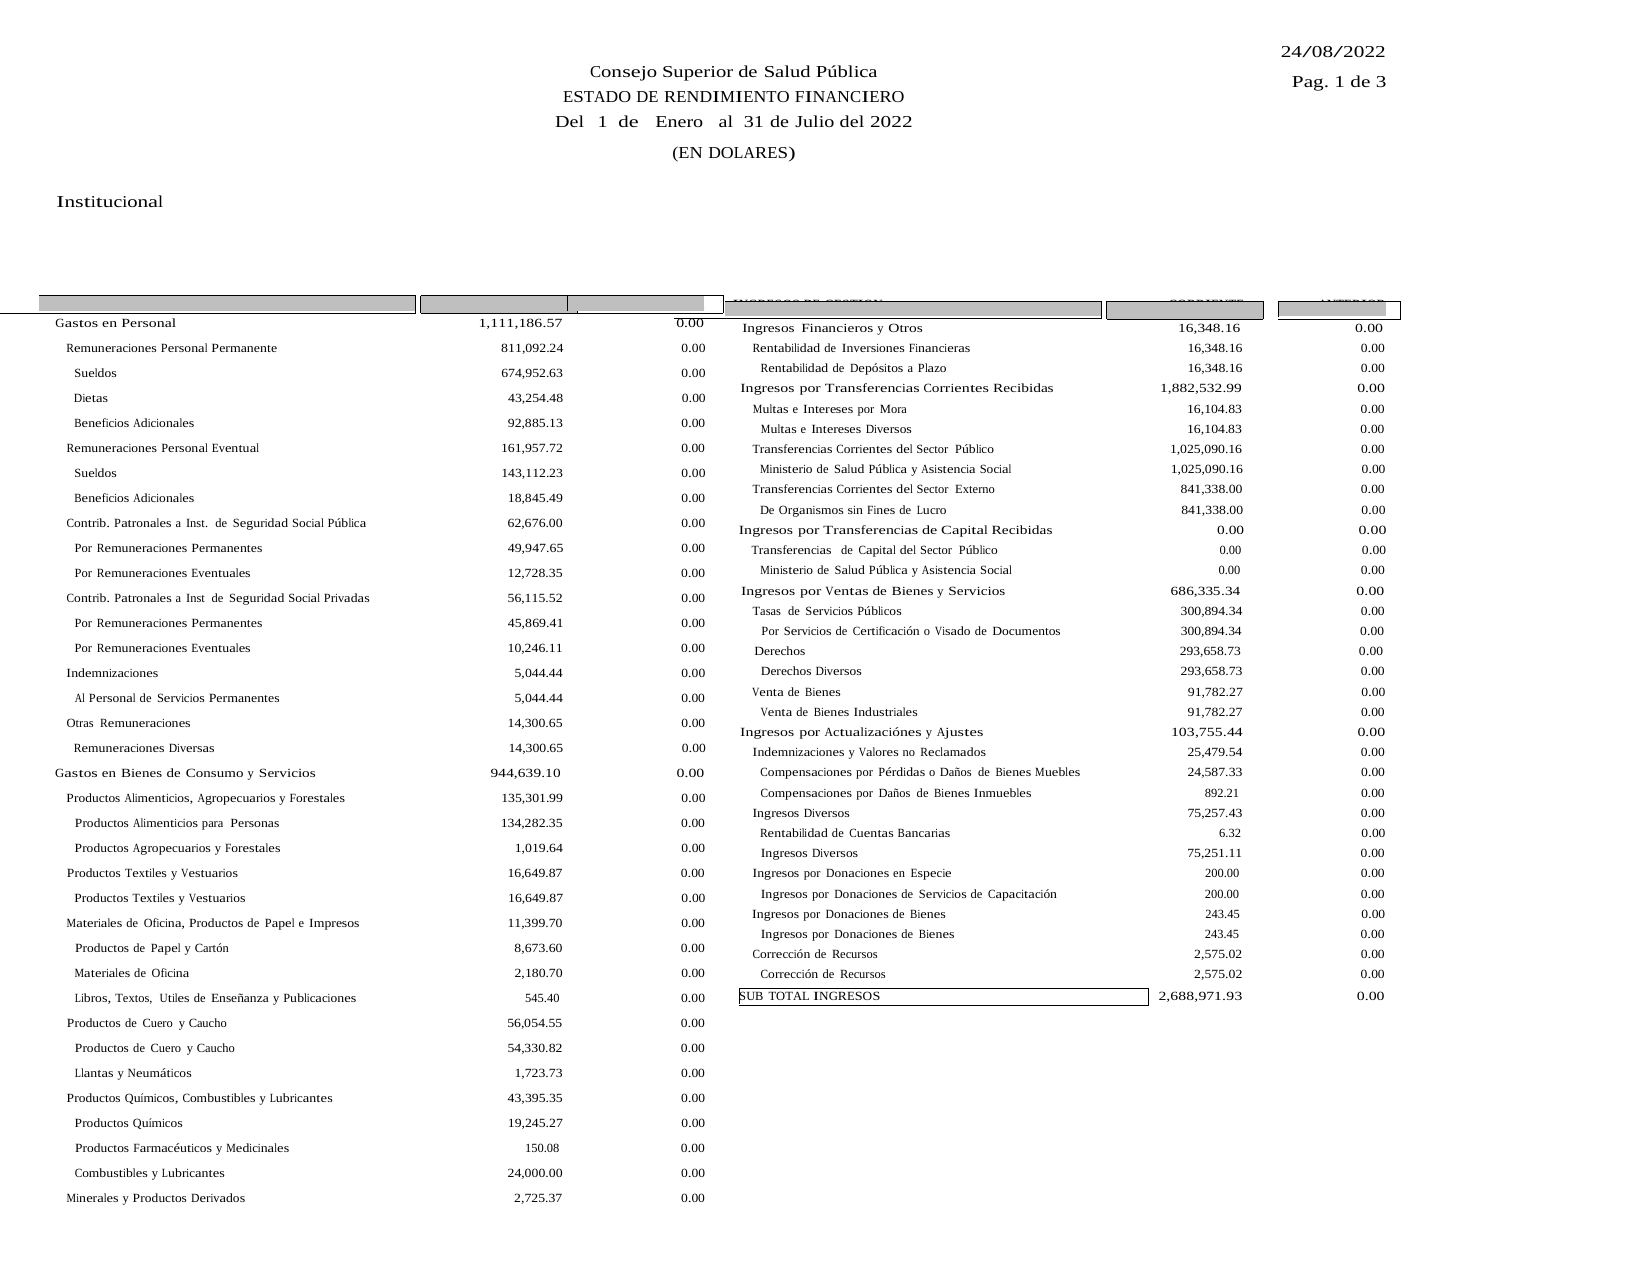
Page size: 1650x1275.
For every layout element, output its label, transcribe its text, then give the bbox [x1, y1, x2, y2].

text Derechos 293,658.73 0.00 [749, 644, 1387, 658]
text Corrección de Recursos 2,575.02 0.00 [757, 967, 1387, 982]
text Dietas 43,254.48 0.00 [72, 391, 708, 405]
text Contrib. Patronales a Inst de Seguridad Social Privadas 56,115.52 0.00 [63, 591, 708, 605]
text Productos de Cuero y Caucho 54,330.82 0.00 [72, 1041, 708, 1055]
text Beneficios Adicionales 18,845.49 0.00 [72, 491, 708, 505]
text Gastos en Personal 1,111,186.57 0.00 [51, 316, 707, 330]
text Venta de Bienes Industriales 91,782.27 0.00 [757, 704, 1388, 719]
text Productos Químicos, Combustibles y Lubricantes 43,395.35 0.00 [63, 1091, 708, 1105]
text Productos Farmacéuticos y Medicinales 150.08 0.00 [72, 1141, 708, 1155]
text Compensaciones por Daños de Bienes Inmuebles 892.21 0.00 [757, 785, 1388, 800]
text Indemnizaciones y Valores no Reclamados 25,479.54 0.00 [749, 745, 1388, 759]
text Productos de Papel y Cartón 8,673.60 0.00 [72, 941, 708, 955]
text Productos Alimenticios, Agropecuarios y Forestales 135,301.99 0.00 [63, 791, 708, 805]
text Ministerio de Salud Pública y Asistencia Social 0.00 0.00 [757, 563, 1387, 577]
text Rentabilidad de Depósitos a Plazo 16,348.16 0.00 [757, 361, 1387, 375]
text Corrección de Recursos 2,575.02 0.00 [749, 947, 1388, 961]
text Venta de Bienes 91,782.27 0.00 [749, 684, 1387, 699]
text Sueldos 143,112.23 0.00 [72, 466, 708, 480]
text Productos Textiles y Vestuarios 16,649.87 0.00 [63, 866, 708, 880]
text Por Remuneraciones Permanentes 49,947.65 0.00 [72, 541, 708, 555]
text Ingresos por Donaciones de Servicios de Capacitación 200.00 0.00 [757, 886, 1388, 901]
text Beneficios Adicionales 92,885.13 0.00 [72, 416, 708, 430]
text Ingresos por Actualizaciónes y Ajustes 103,755.44 0.00 [737, 725, 1387, 739]
text Compensaciones por Pérdidas o Daños de Bienes Muebles 24,587.33 0.00 [757, 765, 1388, 779]
text Contrib. Patronales a Inst. de Seguridad Social Pública 62,676.00 0.00 [63, 516, 708, 530]
text Rentabilidad de Inversiones Financieras 16,348.16 0.00 [749, 341, 1388, 355]
text Por Remuneraciones Eventuales 12,728.35 0.00 [72, 566, 708, 580]
text Productos Alimenticios para Personas 134,282.35 0.00 [72, 816, 708, 830]
text Remuneraciones Personal Eventual 161,957.72 0.00 [63, 441, 708, 455]
text Ingresos Diversos 75,257.43 0.00 [749, 806, 1387, 820]
text Por Servicios de Certificación o Visado de Documentos 300,894.34 0.00 [757, 624, 1388, 638]
text De Organismos sin Fines de Lucro 841,338.00 0.00 [757, 502, 1388, 517]
text SUB TOTAL INGRESOS 2,688,971.93 0.00 [736, 989, 1387, 1003]
text Multas e Intereses por Mora 16,104.83 0.00 [749, 401, 1388, 416]
text Ingresos Financieros y Otros 16,348.16 0.00 [737, 321, 1387, 335]
text Sueldos 674,952.63 0.00 [72, 366, 708, 380]
text Al Personal de Servicios Permanentes 5,044.44 0.00 [72, 691, 708, 705]
text Tasas de Servicios Públicos 300,894.34 0.00 [749, 603, 1388, 618]
text Libros, Textos, Utiles de Enseñanza y Publicaciones 545.40 0.00 [72, 991, 708, 1005]
text Productos de Cuero y Caucho 56,054.55 0.00 [63, 1016, 708, 1030]
text Otras Remuneraciones 14,300.65 0.00 [63, 716, 708, 730]
text Ingresos por Donaciones de Bienes 243.45 0.00 [749, 907, 1388, 921]
text Ingresos por Ventas de Bienes y Servicios 686,335.34 0.00 [737, 583, 1387, 598]
text Por Remuneraciones Eventuales 10,246.11 0.00 [72, 641, 708, 655]
text Combustibles y Lubricantes 24,000.00 0.00 [72, 1166, 708, 1180]
text Minerales y Productos Derivados 2,725.37 0.00 [63, 1191, 708, 1205]
text Materiales de Oficina 2,180.70 0.00 [72, 966, 708, 980]
text Rentabilidad de Cuentas Bancarias 6.32 0.00 [757, 826, 1388, 840]
text Por Remuneraciones Permanentes 45,869.41 0.00 [72, 616, 708, 630]
text Ingresos por Donaciones de Bienes 243.45 0.00 [757, 927, 1387, 941]
text Gastos en Bienes de Consumo y Servicios 944,639.10 0.00 [51, 766, 708, 780]
text Productos Agropecuarios y Forestales 1,019.64 0.00 [72, 841, 708, 855]
text Ingresos por Transferencias Corrientes Recibidas 1,882,532.99 0.00 [737, 381, 1387, 396]
text Ingresos por Donaciones en Especie 200.00 0.00 [749, 866, 1388, 881]
text Transferencias Corrientes del Sector Público 1,025,090.16 0.00 [749, 442, 1388, 456]
text Ministerio de Salud Pública y Asistencia Social 1,025,090.16 0.00 [757, 462, 1388, 476]
text Productos Textiles y Vestuarios 16,649.87 0.00 [72, 891, 708, 905]
text Indemnizaciones 5,044.44 0.00 [63, 666, 708, 680]
text Llantas y Neumáticos 1,723.73 0.00 [72, 1066, 708, 1080]
text Derechos Diversos 293,658.73 0.00 [757, 664, 1388, 678]
text Multas e Intereses Diversos 16,104.83 0.00 [757, 422, 1387, 436]
text Transferencias de Capital del Sector Público 0.00 0.00 [749, 543, 1388, 557]
text Productos Químicos 19,245.27 0.00 [72, 1116, 708, 1130]
text Remuneraciones Personal Permanente 811,092.24 0.00 [63, 341, 708, 355]
text Materiales de Oficina, Productos de Papel e Impresos 11,399.70 0.00 [63, 916, 708, 930]
text Ingresos Diversos 75,251.11 0.00 [757, 846, 1388, 860]
text Remuneraciones Diversas 14,300.65 0.00 [72, 741, 708, 755]
text Transferencias Corrientes del Sector Externo 841,338.00 0.00 [749, 482, 1388, 497]
text Ingresos por Transferencias de Capital Recibidas 0.00 0.00 [737, 523, 1387, 537]
